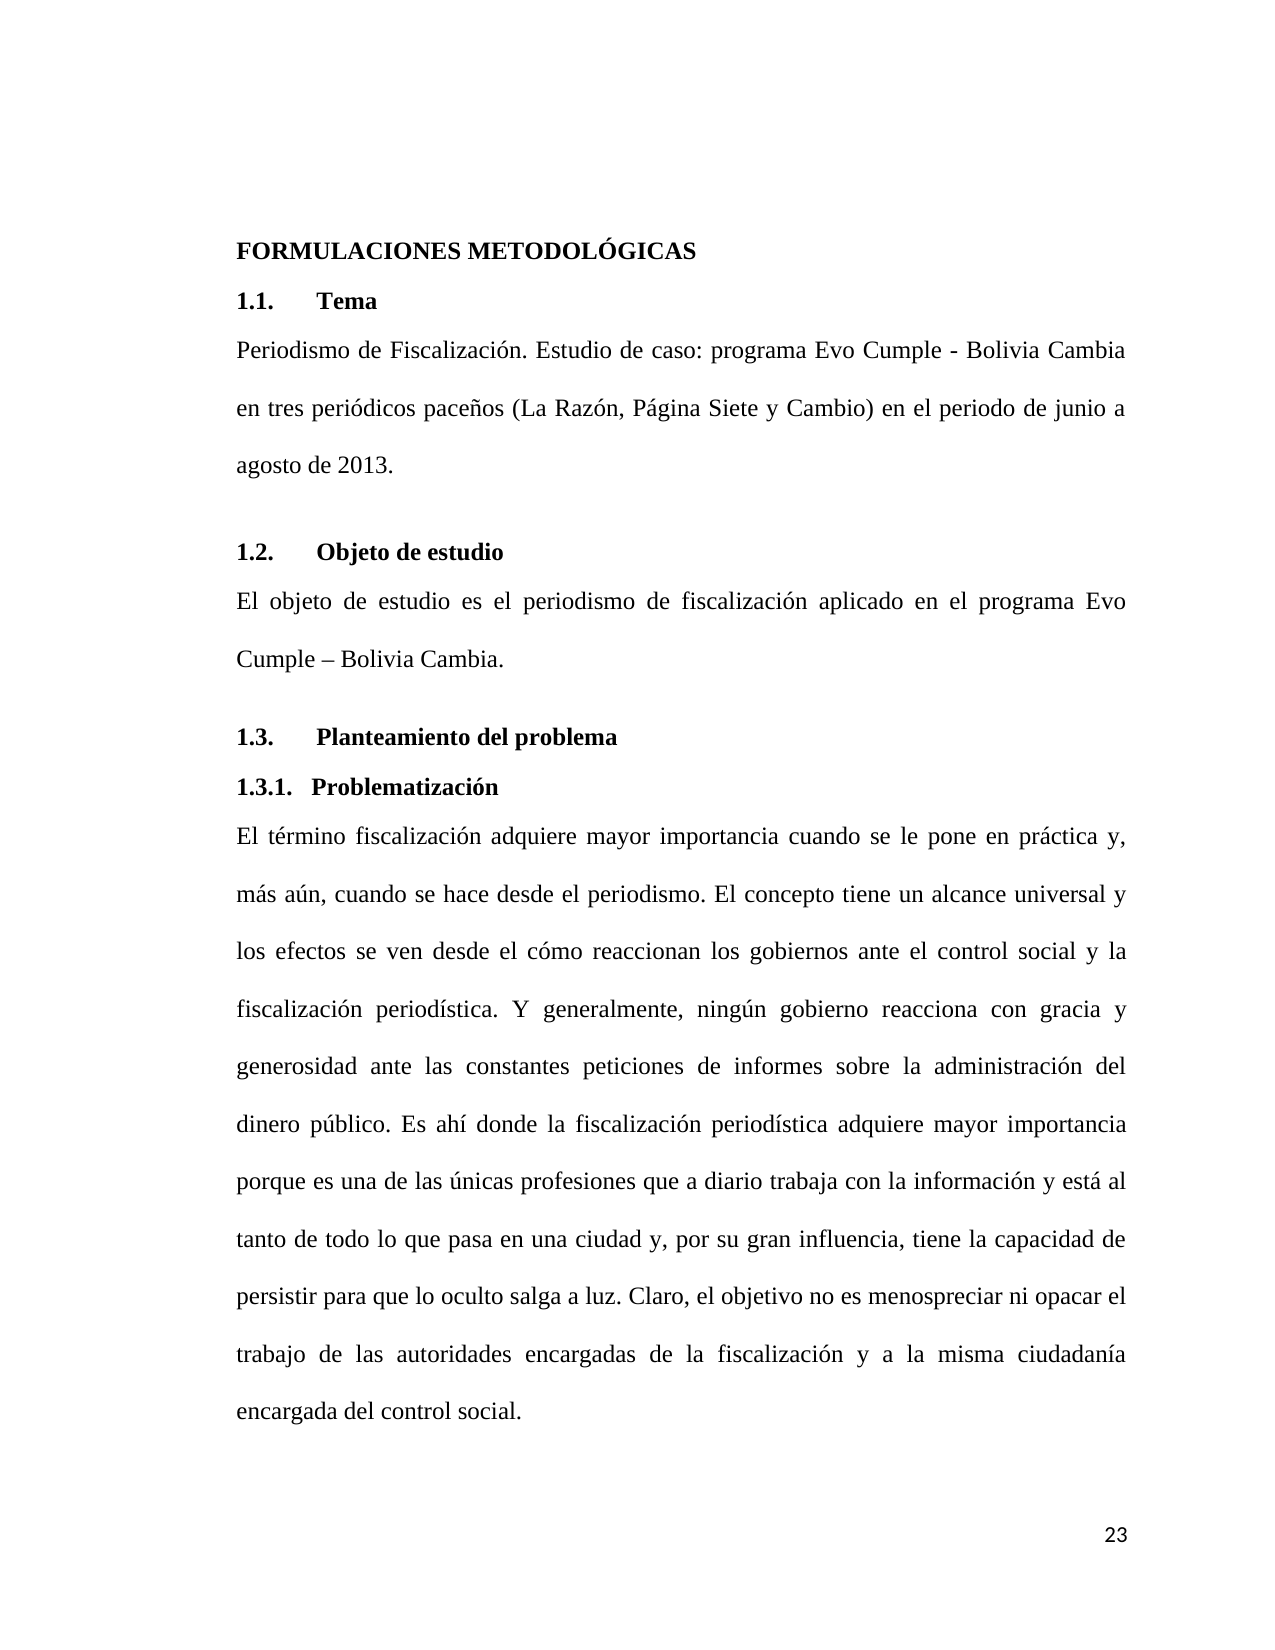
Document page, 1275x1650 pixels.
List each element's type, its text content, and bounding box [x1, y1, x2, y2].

text El término fiscalización adquiere mayor importancia cuando se le pone en práctica y, más aún, cuando se hace desde el periodismo. El concepto tiene un alcance universal y los efectos se ven desde el cómo reaccionan los gobiernos ante el control social y la fiscalización periodística. Y generalmente, ningún gobierno reacciona con gracia y generosidad ante las constantes peticiones de informes sobre la administración del dinero público. Es ahí donde la fiscalización periodística adquiere mayor importancia porque es una de las únicas profesiones que a diario trabaja con la información y está al tanto de todo lo que pasa en una ciudad y, por su gran influencia, tiene la capacidad de persistir para que lo oculto salga a luz. Claro, el objetivo no es menospreciar ni opacar el trabajo de las autoridades encargadas de la fiscalización y a la misma ciudadanía encargada del control social. [236, 821, 1127, 1425]
list Tema [236, 286, 1127, 314]
list Objeto de estudio [236, 537, 1127, 565]
text FORMULACIONES METODOLÓGICAS [236, 236, 1127, 265]
text Periodismo de Fiscalización. Estudio de caso: programa Evo Cumple - Bolivia Cambia en tres periódicos paceños (La Razón, Página Siete y Cambio) en el periodo de junio a agosto de 2013. [236, 335, 1127, 479]
list Problematización [236, 772, 1127, 800]
list Planteamiento del problema [236, 722, 1127, 751]
text El objeto de estudio es el periodismo de fiscalización aplicado en el programa Evo Cumple – Bolivia Cambia. [236, 586, 1127, 672]
